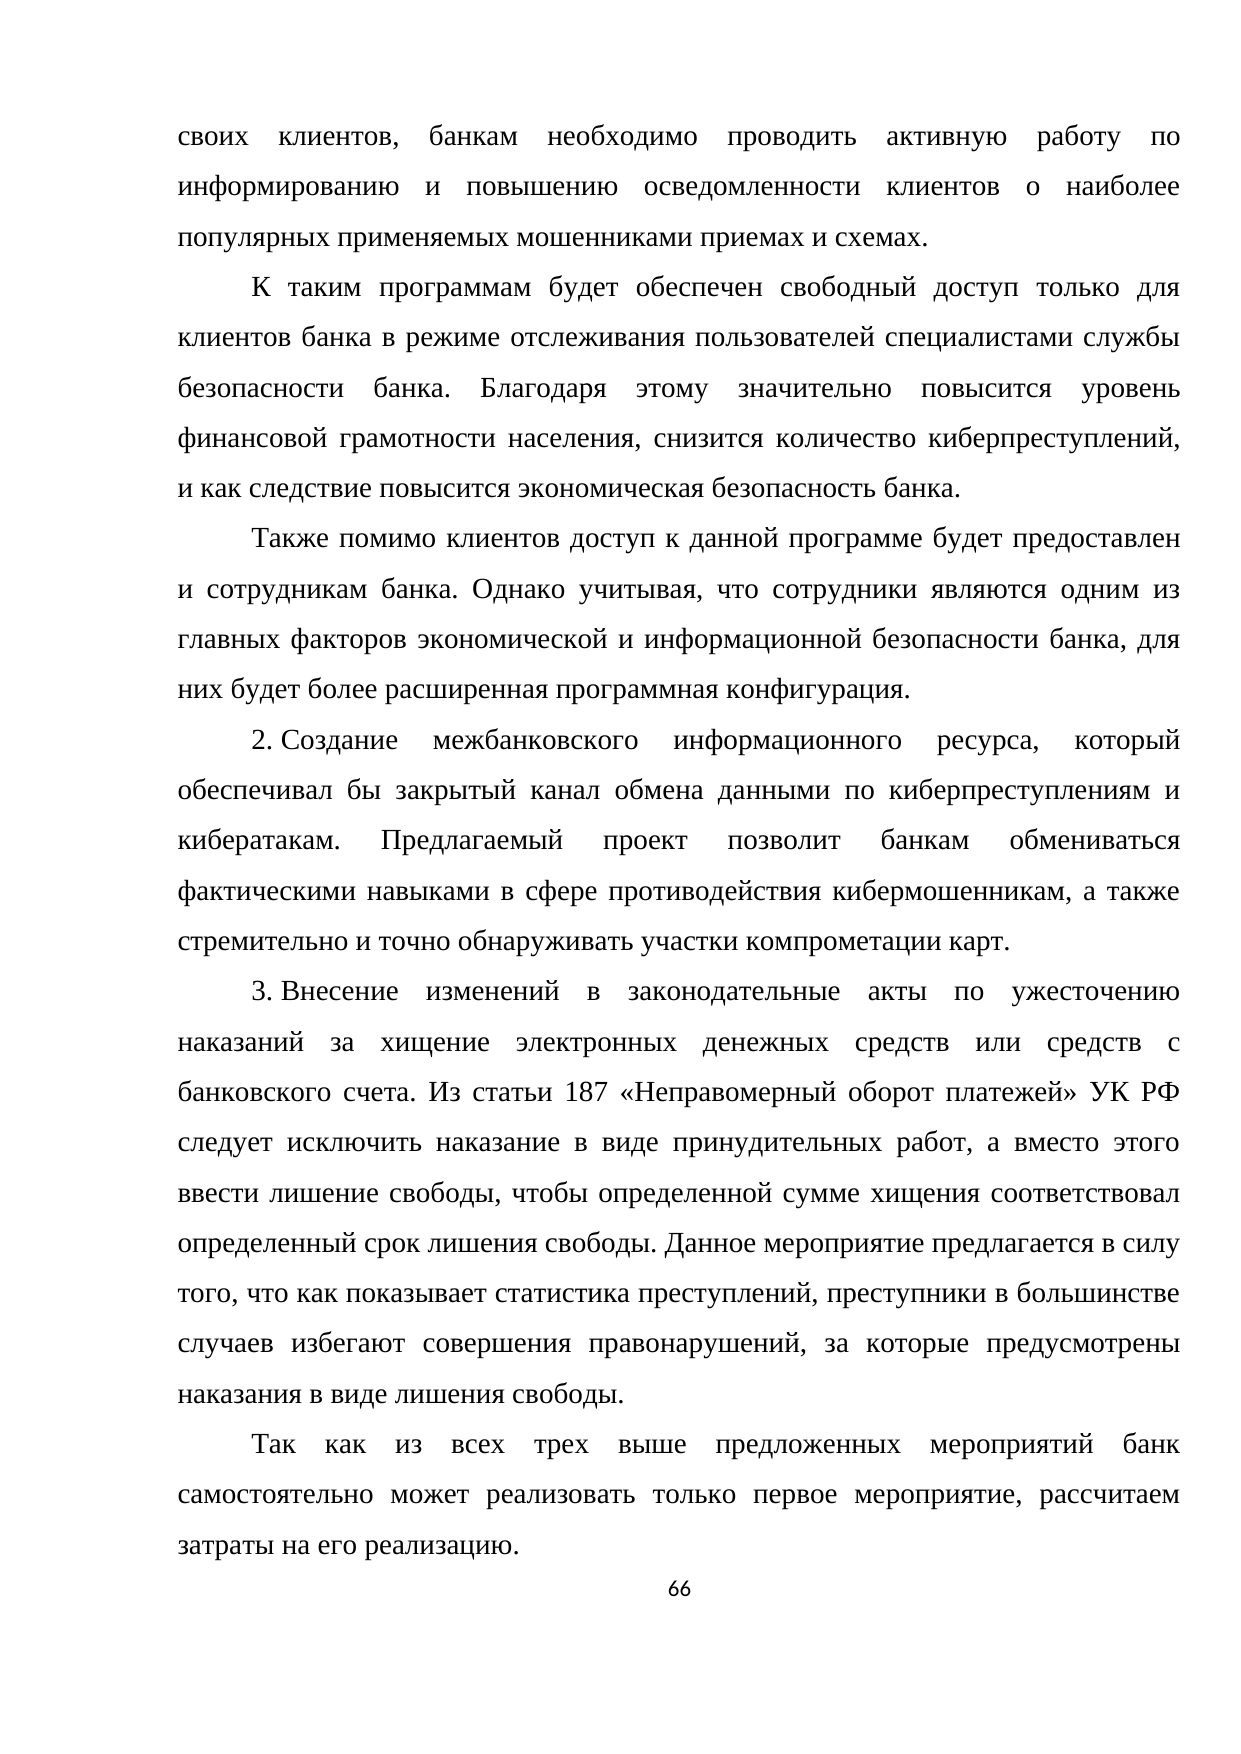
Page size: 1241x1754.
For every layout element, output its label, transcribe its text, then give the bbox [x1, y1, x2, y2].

list Внесение изменений в законодательные акты по ужесточению наказаний за хищение электронных денежных средств или средств с банковского счета. Из статьи 187 «Неправомерный оборот платежей» УК РФ следует исключить наказание в виде принудительных работ, а вместо этого ввести лишение свободы, чтобы определенной сумме хищения соответствовал определенный срок лишения свободы. Данное мероприятие предлагается в силу того, что как показывает статистика преступлений, преступники в большинстве случаев избегают совершения правонарушений, за которые предусмотрены наказания в виде лишения свободы. [177, 973, 1181, 1409]
text Также помимо клиентов доступ к данной программе будет предоставлен и сотрудникам банка. Однако учитывая, что сотрудники являются одним из главных факторов экономической и информационной безопасности банка, для них будет более расширенная программная конфигурация. [177, 521, 1181, 705]
text К таким программам будет обеспечен свободный доступ только для клиентов банка в режиме отслеживания пользователей специалистами службы безопасности банка. Благодаря этому значительно повысится уровень финансовой грамотности населения, снизится количество киберпреступлений, и как следствие повысится экономическая безопасность банка. [177, 269, 1181, 504]
list Создание межбанковского информационного ресурса, который обеспечивал бы закрытый канал обмена данными по киберпреступлениям и кибератакам. Предлагаемый проект позволит банкам обмениваться фактическими навыками в сфере противодействия кибермошенникам, а также стремительно и точно обнаруживать участки компрометации карт. [177, 722, 1181, 957]
list Так как из всех трех выше предложенных мероприятий банк самостоятельно может реализовать только первое мероприятие, рассчитаем затраты на его реализацию. [177, 1426, 1181, 1560]
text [177, 118, 1181, 252]
